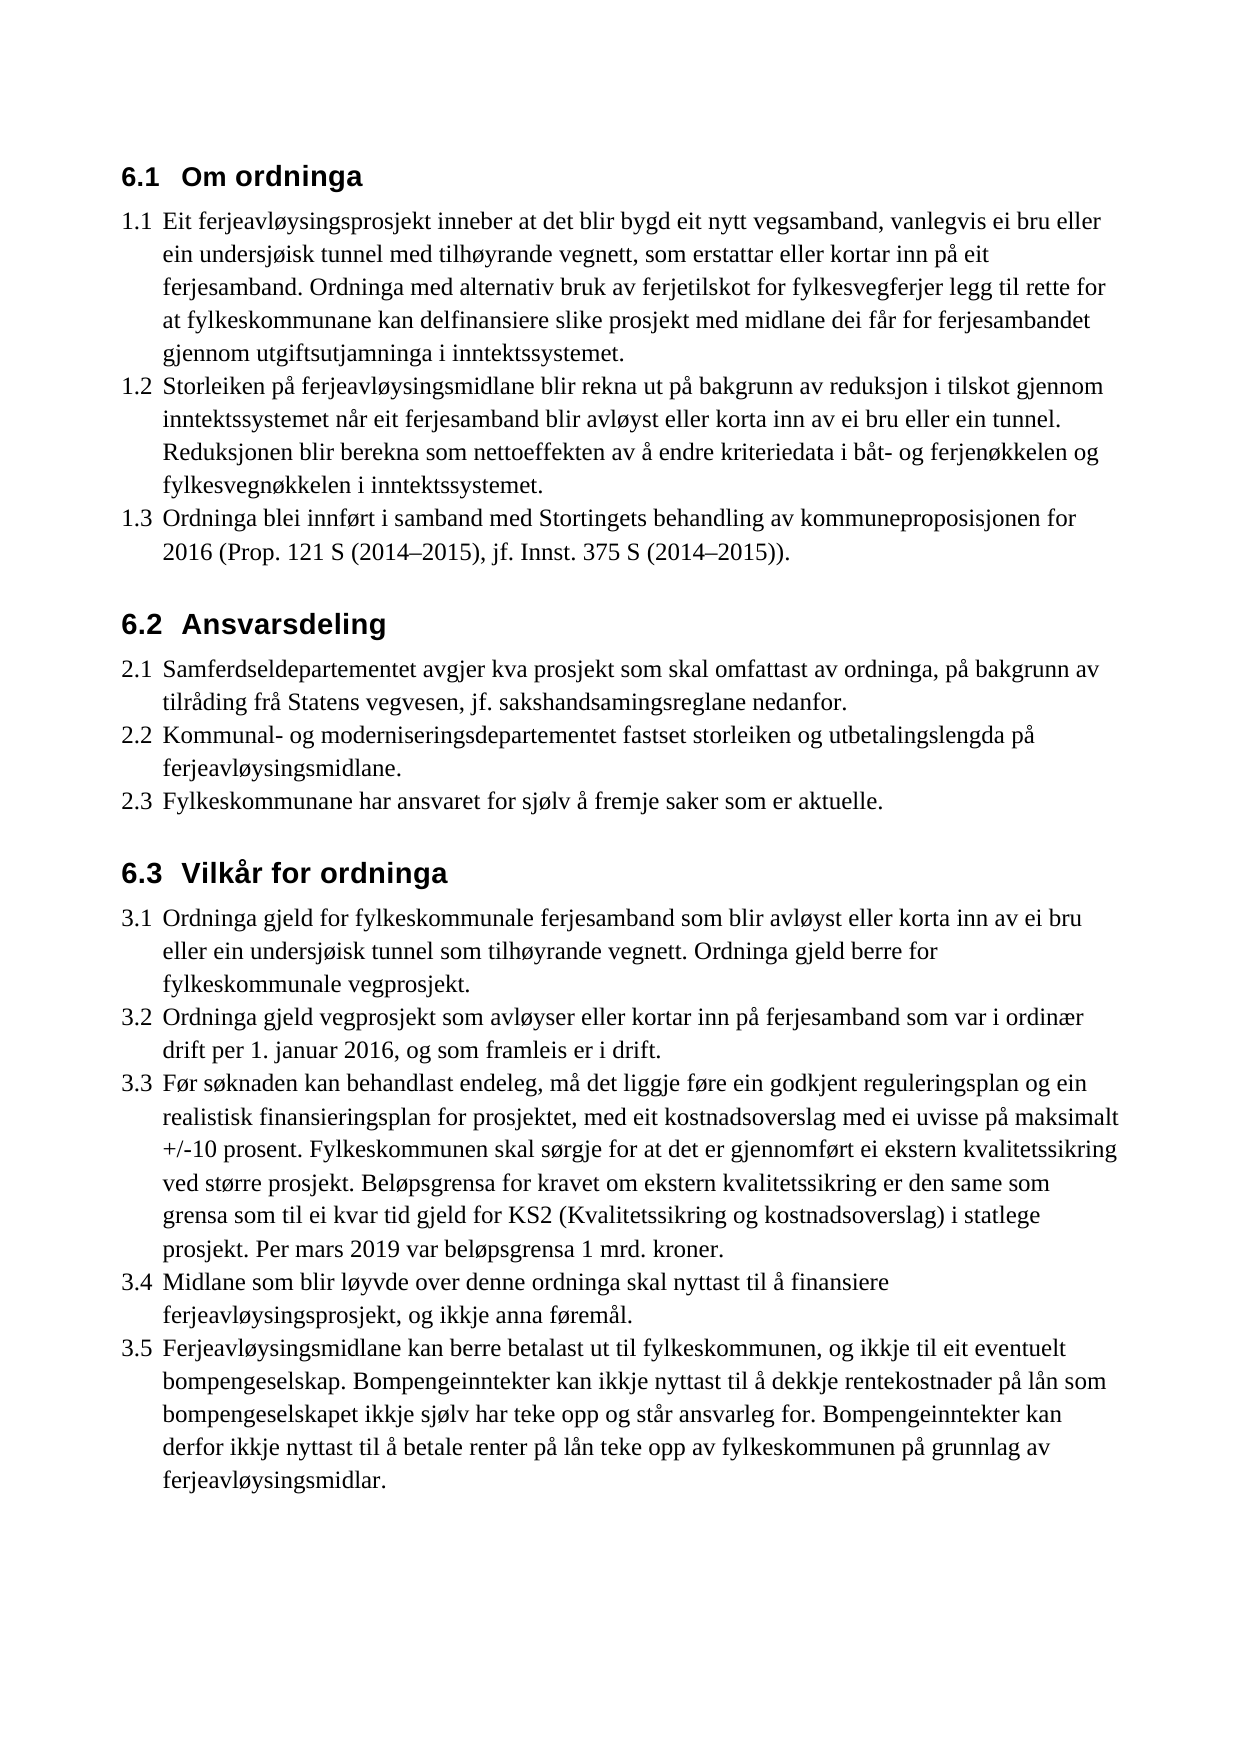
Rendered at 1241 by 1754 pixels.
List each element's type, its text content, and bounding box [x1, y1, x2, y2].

list 1.2 Storleiken på ferjeavløysingsmidlane blir rekna ut på bakgrunn av reduksjon i tilskot gjennom inntektssystemet når eit ferjesamband blir avløyst eller korta inn av ei bru eller ein tunnel. Reduksjonen blir berekna som nettoeffekten av å endre kriteriedata i båt- og ferjenøkkelen og fylkesvegnøkkelen i inntektssystemet. [121, 371, 1119, 499]
list 2.3 Fylkeskommunane har ansvaret for sjølv å fremje saker som er aktuelle. [121, 786, 1119, 815]
subtitle Ansvarsdeling [121, 607, 1119, 641]
list 2.1 Samferdseldepartementet avgjer kva prosjekt som skal omfattast av ordninga, på bakgrunn av tilråding frå Statens vegvesen, jf. sakshandsamingsreglane nedanfor. [121, 654, 1119, 716]
list 3.5 Ferjeavløysingsmidlane kan berre betalast ut til fylkeskommunen, og ikkje til eit eventuelt bompengeselskap. Bompengeinntekter kan ikkje nyttast til å dekkje rentekostnader på lån som bompengeselskapet ikkje sjølv har teke opp og står ansvarleg for. Bompengeinntekter kan derfor ikkje nyttast til å betale renter på lån teke opp av fylkeskommunen på grunnlag av ferjeavløysingsmidlar. [121, 1333, 1119, 1493]
subtitle Om ordninga [121, 159, 1119, 193]
subtitle Vilkår for ordninga [121, 857, 1119, 890]
list 2.2 Kommunal- og moderniseringsdepartementet fastset storleiken og utbetalingslengda på ferjeavløysingsmidlane. [121, 720, 1119, 782]
list 3.4 Midlane som blir løyvde over denne ordninga skal nyttast til å finansiere ferjeavløysingsprosjekt, og ikkje anna føremål. [121, 1267, 1119, 1328]
list 3.2 Ordninga gjeld vegprosjekt som avløyser eller kortar inn på ferjesamband som var i ordinær drift per 1. januar 2016, og som framleis er i drift. [121, 1002, 1119, 1064]
list 1.1 Eit ferjeavløysingsprosjekt inneber at det blir bygd eit nytt vegsamband, vanlegvis ei bru eller ein undersjøisk tunnel med tilhøyrande vegnett, som erstattar eller kortar inn på eit ferjesamband. Ordninga med alternativ bruk av ferjetilskot for fylkesvegferjer legg til rette for at fylkeskommunane kan delfinansiere slike prosjekt med midlane dei får for ferjesambandet gjennom utgiftsutjamninga i inntektssystemet. [121, 206, 1119, 367]
list 3.1 Ordninga gjeld for fylkeskommunale ferjesamband som blir avløyst eller korta inn av ei bru eller ein undersjøisk tunnel som tilhøyrande vegnett. Ordninga gjeld berre for fylkeskommunale vegprosjekt. [121, 903, 1119, 998]
list 1.3 Ordninga blei innført i samband med Stortingets behandling av kommuneproposisjonen for 2016 (Prop. 121 S (2014–2015), jf. Innst. 375 S (2014–2015)). [121, 503, 1119, 565]
list 3.3 Før søknaden kan behandlast endeleg, må det liggje føre ein godkjent reguleringsplan og ein realistisk finansieringsplan for prosjektet, med eit kostnadsoverslag med ei uvisse på maksimalt +/-10 prosent. Fylkeskommunen skal sørgje for at det er gjennomført ei ekstern kvalitetssikring ved større prosjekt. Beløpsgrensa for kravet om ekstern kvalitetssikring er den same som grensa som til ei kvar tid gjeld for KS2 (Kvalitetssikring og kostnadsoverslag) i statlege prosjekt. Per mars 2019 var beløpsgrensa 1 mrd. kroner. [121, 1068, 1119, 1262]
